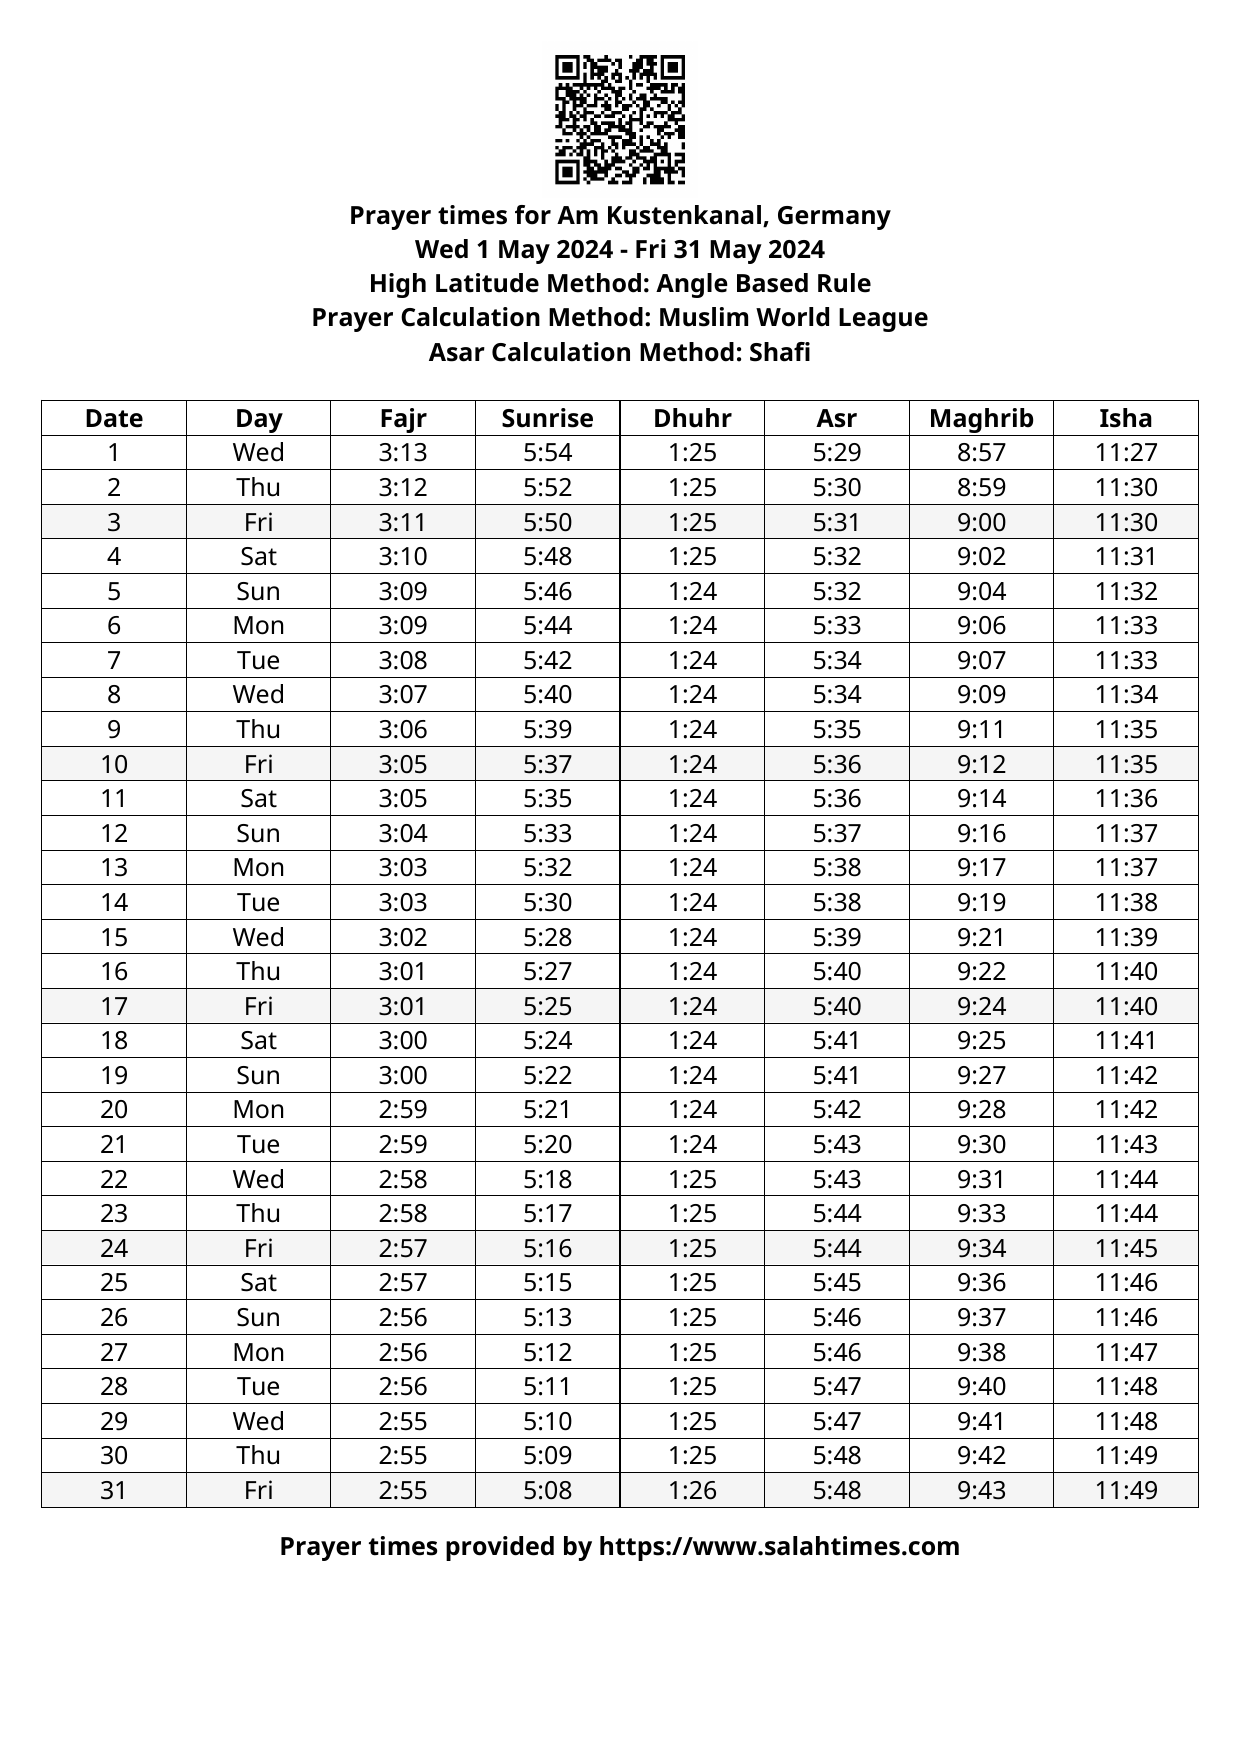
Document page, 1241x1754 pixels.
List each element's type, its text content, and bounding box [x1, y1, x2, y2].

table_cell 8:57 [910, 436, 1053, 469]
table_cell 24 [42, 1231, 186, 1264]
table_cell 15 [42, 920, 186, 953]
table_cell 2:56 [331, 1300, 475, 1334]
table_cell 1:25 [621, 1335, 764, 1368]
table_cell 8 [42, 678, 186, 711]
table_header Day [187, 401, 330, 434]
table_cell 22 [42, 1162, 186, 1195]
table_cell 5:47 [765, 1369, 909, 1403]
table_cell 11:40 [1054, 954, 1198, 988]
text Prayer times provided by https://www.salahtimes.com [42, 1528, 1198, 1563]
table_cell 9:21 [910, 920, 1053, 953]
table_cell 3:01 [331, 989, 475, 1022]
table_cell 5:37 [765, 816, 909, 849]
table_cell 9:33 [910, 1196, 1053, 1230]
table_cell 5:33 [476, 816, 619, 849]
table_cell 5:29 [765, 436, 909, 469]
table_cell 1:24 [621, 1058, 764, 1092]
table_cell 20 [42, 1093, 186, 1126]
table_cell Tue [187, 643, 330, 677]
table_cell 9:28 [910, 1093, 1053, 1126]
table_cell Fri [187, 1473, 330, 1507]
table_cell 5:31 [765, 505, 909, 538]
table_cell 5:30 [476, 885, 619, 919]
table_cell 3:02 [331, 920, 475, 953]
table_cell 11:40 [1054, 989, 1198, 1022]
table_cell 5:39 [765, 920, 909, 953]
table_cell Fri [187, 1231, 330, 1264]
table_cell 2:58 [331, 1162, 475, 1195]
table_cell Wed [187, 1162, 330, 1195]
table_cell 1:25 [621, 505, 764, 538]
table_cell 1:24 [621, 781, 764, 815]
table_header Isha [1054, 401, 1198, 434]
table_cell 11:27 [1054, 436, 1198, 469]
table_cell 11:44 [1054, 1196, 1198, 1230]
table_cell Wed [187, 436, 330, 469]
table_cell 5:54 [476, 436, 619, 469]
table_cell 9:22 [910, 954, 1053, 988]
table_cell 5:40 [476, 678, 619, 711]
table_cell Sun [187, 574, 330, 607]
table_cell 3:07 [331, 678, 475, 711]
table_cell 9:12 [910, 747, 1053, 780]
table_cell 13 [42, 851, 186, 884]
table_cell 28 [42, 1369, 186, 1403]
table_cell 1:24 [621, 1127, 764, 1161]
table_cell 5:38 [765, 885, 909, 919]
table_cell 3:00 [331, 1024, 475, 1057]
table_cell 12 [42, 816, 186, 849]
table_cell 2:55 [331, 1439, 475, 1472]
table_cell 3:03 [331, 851, 475, 884]
table_cell 2:57 [331, 1231, 475, 1264]
table_cell 1:25 [621, 1162, 764, 1195]
table_header Sunrise [476, 401, 619, 434]
table_cell 11:34 [1054, 678, 1198, 711]
table_cell Thu [187, 470, 330, 504]
table_cell 5:34 [765, 678, 909, 711]
table_cell 5:41 [765, 1058, 909, 1092]
table_cell Mon [187, 851, 330, 884]
table_cell 1:25 [621, 1404, 764, 1437]
table_cell 6 [42, 609, 186, 642]
table_cell 5:17 [476, 1196, 619, 1230]
table_cell Mon [187, 1335, 330, 1368]
table_cell 5:48 [765, 1439, 909, 1472]
table_cell 1:25 [621, 470, 764, 504]
table_cell 14 [42, 885, 186, 919]
table_cell Wed [187, 920, 330, 953]
table_cell 5:34 [765, 643, 909, 677]
table_cell 2:57 [331, 1266, 475, 1299]
table_cell 5:08 [476, 1473, 619, 1507]
table_cell 17 [42, 989, 186, 1022]
table_cell 5:09 [476, 1439, 619, 1472]
table_header Asr [765, 401, 909, 434]
table_cell 2:56 [331, 1335, 475, 1368]
table_cell 3:10 [331, 539, 475, 573]
table_cell Wed [187, 678, 330, 711]
table_cell 25 [42, 1266, 186, 1299]
table_cell 5:46 [765, 1300, 909, 1334]
table_cell 9:30 [910, 1127, 1053, 1161]
table_cell 5:25 [476, 989, 619, 1022]
table_cell 5 [42, 574, 186, 607]
table_cell Sun [187, 1058, 330, 1092]
table_cell 5:24 [476, 1024, 619, 1057]
table_cell 5:36 [765, 747, 909, 780]
table_cell 21 [42, 1127, 186, 1161]
table_cell Tue [187, 885, 330, 919]
table_header Maghrib [910, 401, 1053, 434]
table_cell 11:39 [1054, 920, 1198, 953]
table_header Dhuhr [621, 401, 764, 434]
table_cell 5:44 [476, 609, 619, 642]
table_cell 11:31 [1054, 539, 1198, 573]
table_cell 9:27 [910, 1058, 1053, 1092]
table_cell 11:46 [1054, 1266, 1198, 1299]
table_cell 9:00 [910, 505, 1053, 538]
table_cell 9:09 [910, 678, 1053, 711]
table_cell 3:04 [331, 816, 475, 849]
table_cell 5:43 [765, 1127, 909, 1161]
table_cell 5:18 [476, 1162, 619, 1195]
table_cell 5:11 [476, 1369, 619, 1403]
table_cell 3:00 [331, 1058, 475, 1092]
table_cell 5:50 [476, 505, 619, 538]
table_cell 9:42 [910, 1439, 1053, 1472]
table_cell 11:41 [1054, 1024, 1198, 1057]
table_cell 26 [42, 1300, 186, 1334]
table_cell Sat [187, 1266, 330, 1299]
table_cell 11:33 [1054, 609, 1198, 642]
table_cell 11:42 [1054, 1093, 1198, 1126]
table_cell 3:05 [331, 747, 475, 780]
table_cell 5:39 [476, 712, 619, 746]
table_cell 1:24 [621, 574, 764, 607]
table_cell 9:43 [910, 1473, 1053, 1507]
table_header Date [42, 401, 186, 434]
table_cell 4 [42, 539, 186, 573]
table_cell 5:46 [765, 1335, 909, 1368]
table_cell 11:38 [1054, 885, 1198, 919]
table_cell 3:12 [331, 470, 475, 504]
table_cell 9:34 [910, 1231, 1053, 1264]
table_cell Sat [187, 781, 330, 815]
table_cell 5:42 [476, 643, 619, 677]
table_cell 11:43 [1054, 1127, 1198, 1161]
table_cell 5:12 [476, 1335, 619, 1368]
table_cell Wed [187, 1404, 330, 1437]
table_cell 11:42 [1054, 1058, 1198, 1092]
table_cell 5:28 [476, 920, 619, 953]
table_cell 1:24 [621, 1093, 764, 1126]
table_cell 5:40 [765, 989, 909, 1022]
table_cell 9:36 [910, 1266, 1053, 1299]
table_cell 5:21 [476, 1093, 619, 1126]
table_cell 3:09 [331, 574, 475, 607]
table_cell 3:08 [331, 643, 475, 677]
table_cell 8:59 [910, 470, 1053, 504]
table_cell Thu [187, 1196, 330, 1230]
table_cell 2:59 [331, 1127, 475, 1161]
table_cell Fri [187, 505, 330, 538]
table_cell 11 [42, 781, 186, 815]
table_cell 1:24 [621, 954, 764, 988]
table_cell 9:14 [910, 781, 1053, 815]
table_cell 23 [42, 1196, 186, 1230]
table_cell Sat [187, 539, 330, 573]
table_cell 1:24 [621, 989, 764, 1022]
table_cell 1:25 [621, 1439, 764, 1472]
table_cell 9:04 [910, 574, 1053, 607]
table_cell 1:25 [621, 1266, 764, 1299]
table_cell 9:40 [910, 1369, 1053, 1403]
table_cell 1:25 [621, 1369, 764, 1403]
table_header Fajr [331, 401, 475, 434]
table_cell 11:49 [1054, 1439, 1198, 1472]
picture [542, 41, 699, 198]
table_cell 1:25 [621, 539, 764, 573]
table_cell 5:20 [476, 1127, 619, 1161]
text Asar Calculation Method: Shafi [42, 334, 1198, 368]
table_cell 5:33 [765, 609, 909, 642]
table_cell Mon [187, 609, 330, 642]
text Prayer Calculation Method: Muslim World League [42, 300, 1198, 334]
table_cell 9:25 [910, 1024, 1053, 1057]
table_cell 11:36 [1054, 781, 1198, 815]
table_cell 1:24 [621, 712, 764, 746]
table_cell Fri [187, 747, 330, 780]
table_cell 1 [42, 436, 186, 469]
table_cell 1:25 [621, 1196, 764, 1230]
table_cell 11:35 [1054, 747, 1198, 780]
table_cell 5:36 [765, 781, 909, 815]
table_cell 19 [42, 1058, 186, 1092]
table_cell 2:59 [331, 1093, 475, 1126]
table_cell 2:55 [331, 1473, 475, 1507]
table_cell 5:44 [765, 1231, 909, 1264]
table_cell 5:32 [765, 574, 909, 607]
table_cell 1:24 [621, 1024, 764, 1057]
table_cell 5:42 [765, 1093, 909, 1126]
table_cell 3:09 [331, 609, 475, 642]
table_cell 2:56 [331, 1369, 475, 1403]
table_cell 5:43 [765, 1162, 909, 1195]
table_cell 9:37 [910, 1300, 1053, 1334]
table_cell 5:32 [765, 539, 909, 573]
table_cell 9:19 [910, 885, 1053, 919]
table_cell 5:16 [476, 1231, 619, 1264]
table_cell Fri [187, 989, 330, 1022]
table_cell 1:24 [621, 851, 764, 884]
table_cell 3:01 [331, 954, 475, 988]
table_cell 9:31 [910, 1162, 1053, 1195]
table_cell 16 [42, 954, 186, 988]
table_cell 1:24 [621, 747, 764, 780]
table_cell 10 [42, 747, 186, 780]
table_cell 27 [42, 1335, 186, 1368]
table_cell 5:27 [476, 954, 619, 988]
table_cell Mon [187, 1093, 330, 1126]
table_cell 1:24 [621, 920, 764, 953]
table_cell 5:30 [765, 470, 909, 504]
table_cell 2 [42, 470, 186, 504]
text Prayer times for Am Kustenkanal, Germany [42, 198, 1198, 232]
table_cell 1:25 [621, 1300, 764, 1334]
table_cell 3:05 [331, 781, 475, 815]
table_cell 30 [42, 1439, 186, 1472]
table_cell 5:48 [476, 539, 619, 573]
table_cell 3:13 [331, 436, 475, 469]
table_cell Tue [187, 1369, 330, 1403]
table_cell 11:37 [1054, 816, 1198, 849]
table_cell 1:24 [621, 816, 764, 849]
table_cell 11:33 [1054, 643, 1198, 677]
table_cell 5:48 [765, 1473, 909, 1507]
table_cell Sun [187, 1300, 330, 1334]
table_cell 9:02 [910, 539, 1053, 573]
table_cell 3:03 [331, 885, 475, 919]
table_cell 1:24 [621, 678, 764, 711]
table_cell 5:44 [765, 1196, 909, 1230]
table_cell 7 [42, 643, 186, 677]
table_cell 9 [42, 712, 186, 746]
table_cell 5:10 [476, 1404, 619, 1437]
table_cell 3:06 [331, 712, 475, 746]
table_cell 1:24 [621, 643, 764, 677]
table_cell 29 [42, 1404, 186, 1437]
table_cell 5:15 [476, 1266, 619, 1299]
table_cell 1:25 [621, 436, 764, 469]
table_cell 9:24 [910, 989, 1053, 1022]
table_cell 5:37 [476, 747, 619, 780]
table_cell 11:48 [1054, 1369, 1198, 1403]
table_cell 11:35 [1054, 712, 1198, 746]
table_cell 11:32 [1054, 574, 1198, 607]
table_cell 5:13 [476, 1300, 619, 1334]
text Wed 1 May 2024 - Fri 31 May 2024 [42, 232, 1198, 266]
table_cell 31 [42, 1473, 186, 1507]
table_cell 1:24 [621, 609, 764, 642]
table_cell Thu [187, 954, 330, 988]
table_cell 5:32 [476, 851, 619, 884]
table_cell 11:30 [1054, 505, 1198, 538]
table_cell 9:17 [910, 851, 1053, 884]
table_cell 9:11 [910, 712, 1053, 746]
table_cell Thu [187, 712, 330, 746]
table_cell 9:16 [910, 816, 1053, 849]
table_cell 11:45 [1054, 1231, 1198, 1264]
table_cell 5:35 [765, 712, 909, 746]
table_cell 1:24 [621, 885, 764, 919]
table_cell 5:52 [476, 470, 619, 504]
table_cell 11:48 [1054, 1404, 1198, 1437]
table_cell 11:47 [1054, 1335, 1198, 1368]
table_cell 9:38 [910, 1335, 1053, 1368]
table_cell 11:49 [1054, 1473, 1198, 1507]
table_cell 1:26 [621, 1473, 764, 1507]
table_cell 5:22 [476, 1058, 619, 1092]
table_cell 11:44 [1054, 1162, 1198, 1195]
table_cell 11:30 [1054, 470, 1198, 504]
table_cell Thu [187, 1439, 330, 1472]
table_cell 3:11 [331, 505, 475, 538]
table_cell Sat [187, 1024, 330, 1057]
text High Latitude Method: Angle Based Rule [42, 266, 1198, 300]
table_cell 5:41 [765, 1024, 909, 1057]
table_cell 2:55 [331, 1404, 475, 1437]
table_cell 18 [42, 1024, 186, 1057]
table_cell 5:38 [765, 851, 909, 884]
table_cell 11:46 [1054, 1300, 1198, 1334]
table_cell 5:35 [476, 781, 619, 815]
table_cell 11:37 [1054, 851, 1198, 884]
table_cell Tue [187, 1127, 330, 1161]
table_cell 2:58 [331, 1196, 475, 1230]
table_cell 9:41 [910, 1404, 1053, 1437]
table_cell 9:07 [910, 643, 1053, 677]
table_cell 3 [42, 505, 186, 538]
table_cell 5:40 [765, 954, 909, 988]
table_cell 1:25 [621, 1231, 764, 1264]
table_cell Sun [187, 816, 330, 849]
table_cell 5:46 [476, 574, 619, 607]
table_cell 5:47 [765, 1404, 909, 1437]
table_cell 5:45 [765, 1266, 909, 1299]
table_cell 9:06 [910, 609, 1053, 642]
